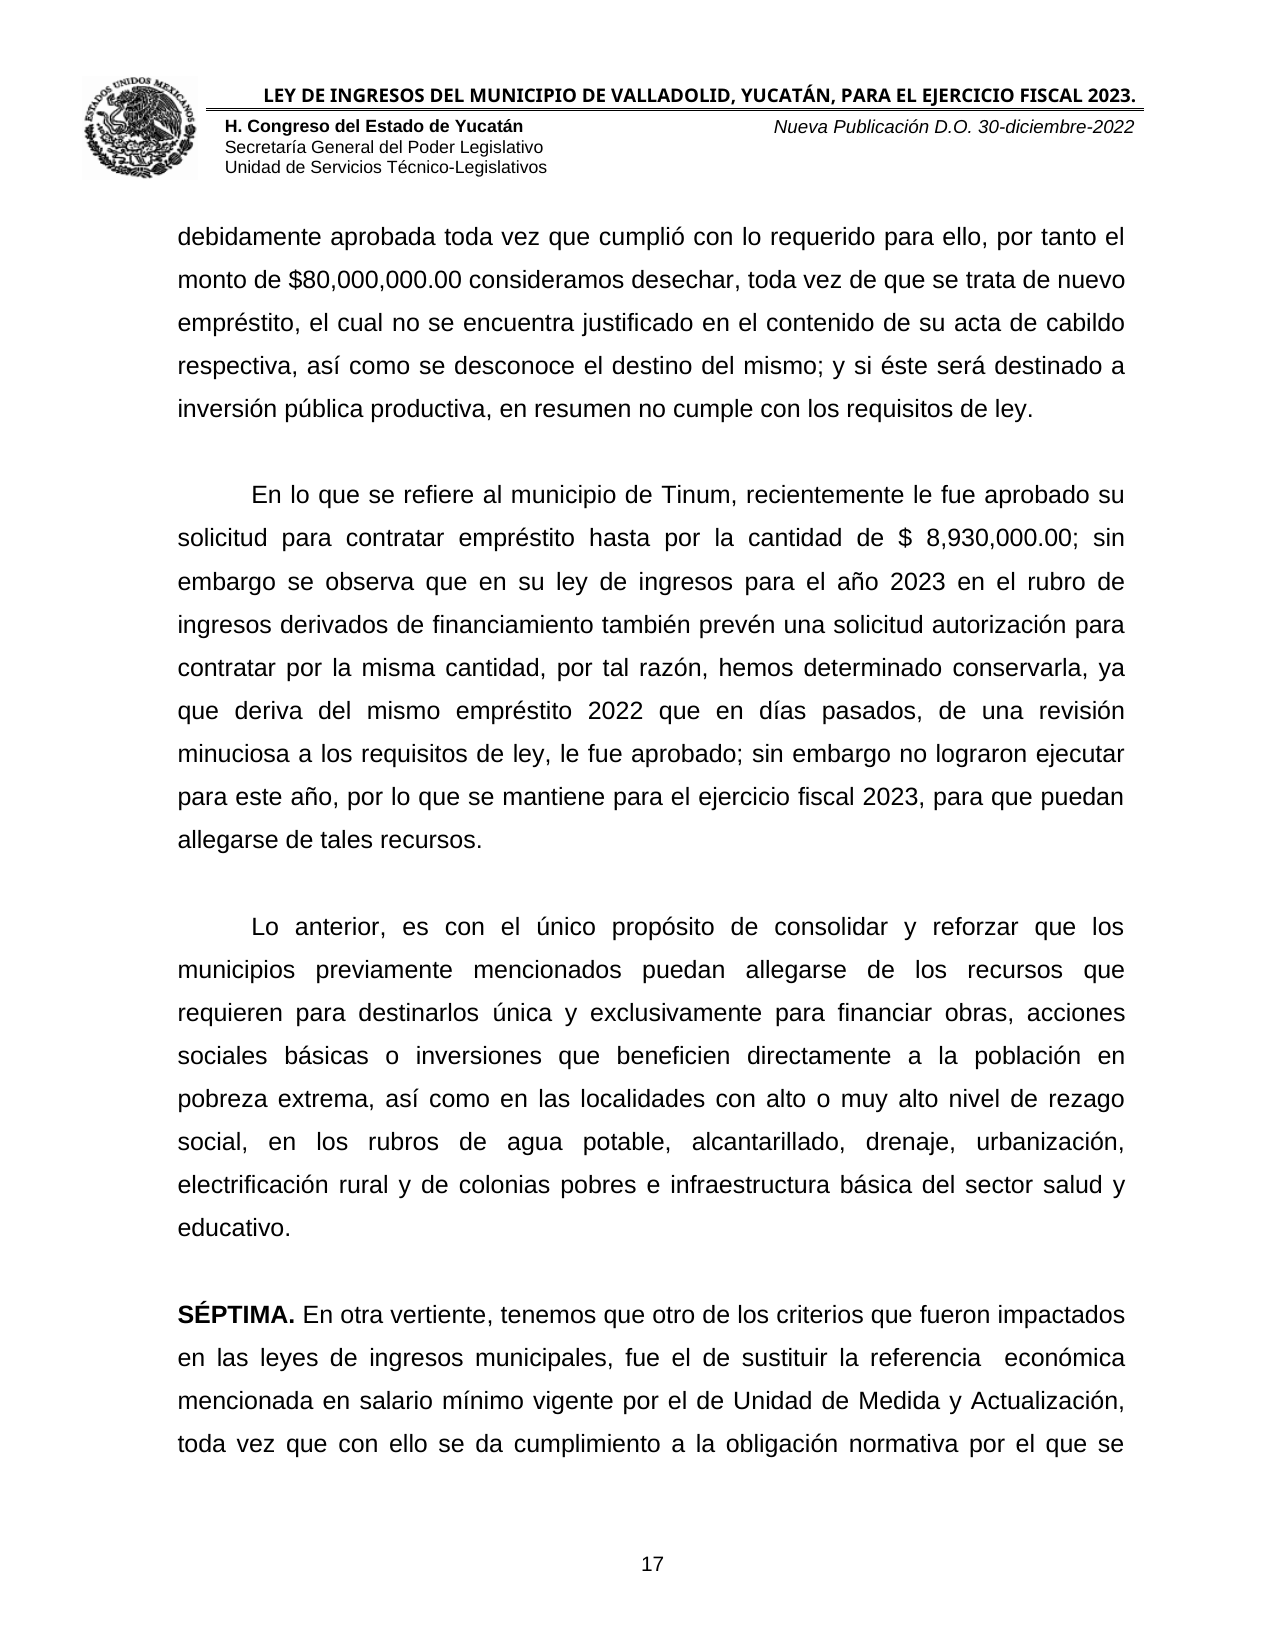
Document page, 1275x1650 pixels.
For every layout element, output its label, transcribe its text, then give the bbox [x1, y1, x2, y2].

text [177, 1300, 1127, 1458]
text Lo anterior, es con el único propósito de consolidar y reforzar que los municipios previamente mencionados puedan allegarse de los recursos que requieren para destinarlos única y exclusivamente para financiar obras, acciones sociales básicas o inversiones que beneficien directamente a la población en pobreza extrema, así como en las localidades con alto o muy alto nivel de rezago social, en los rubros de agua potable, alcantarillado, drenaje, urbanización, electrificación rural y de colonias pobres e infraestructura básica del sector salud y educativo. [177, 912, 1127, 1242]
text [177, 222, 1127, 423]
text En lo que se refiere al municipio de Tinum, recientemente le fue aprobado su solicitud para contratar empréstito hasta por la cantidad de $ 8,930,000.00; sin embargo se observa que en su ley de ingresos para el año 2023 en el rubro de ingresos derivados de financiamiento también prevén una solicitud autorización para contratar por la misma cantidad, por tal razón, hemos determinado conservarla, ya que deriva del mismo empréstito 2022 que en días pasados, de una revisión minuciosa a los requisitos de ley, le fue aprobado; sin embargo no lograron ejecutar para este año, por lo que se mantiene para el ejercicio fiscal 2023, para que puedan allegarse de tales recursos. [177, 480, 1127, 854]
